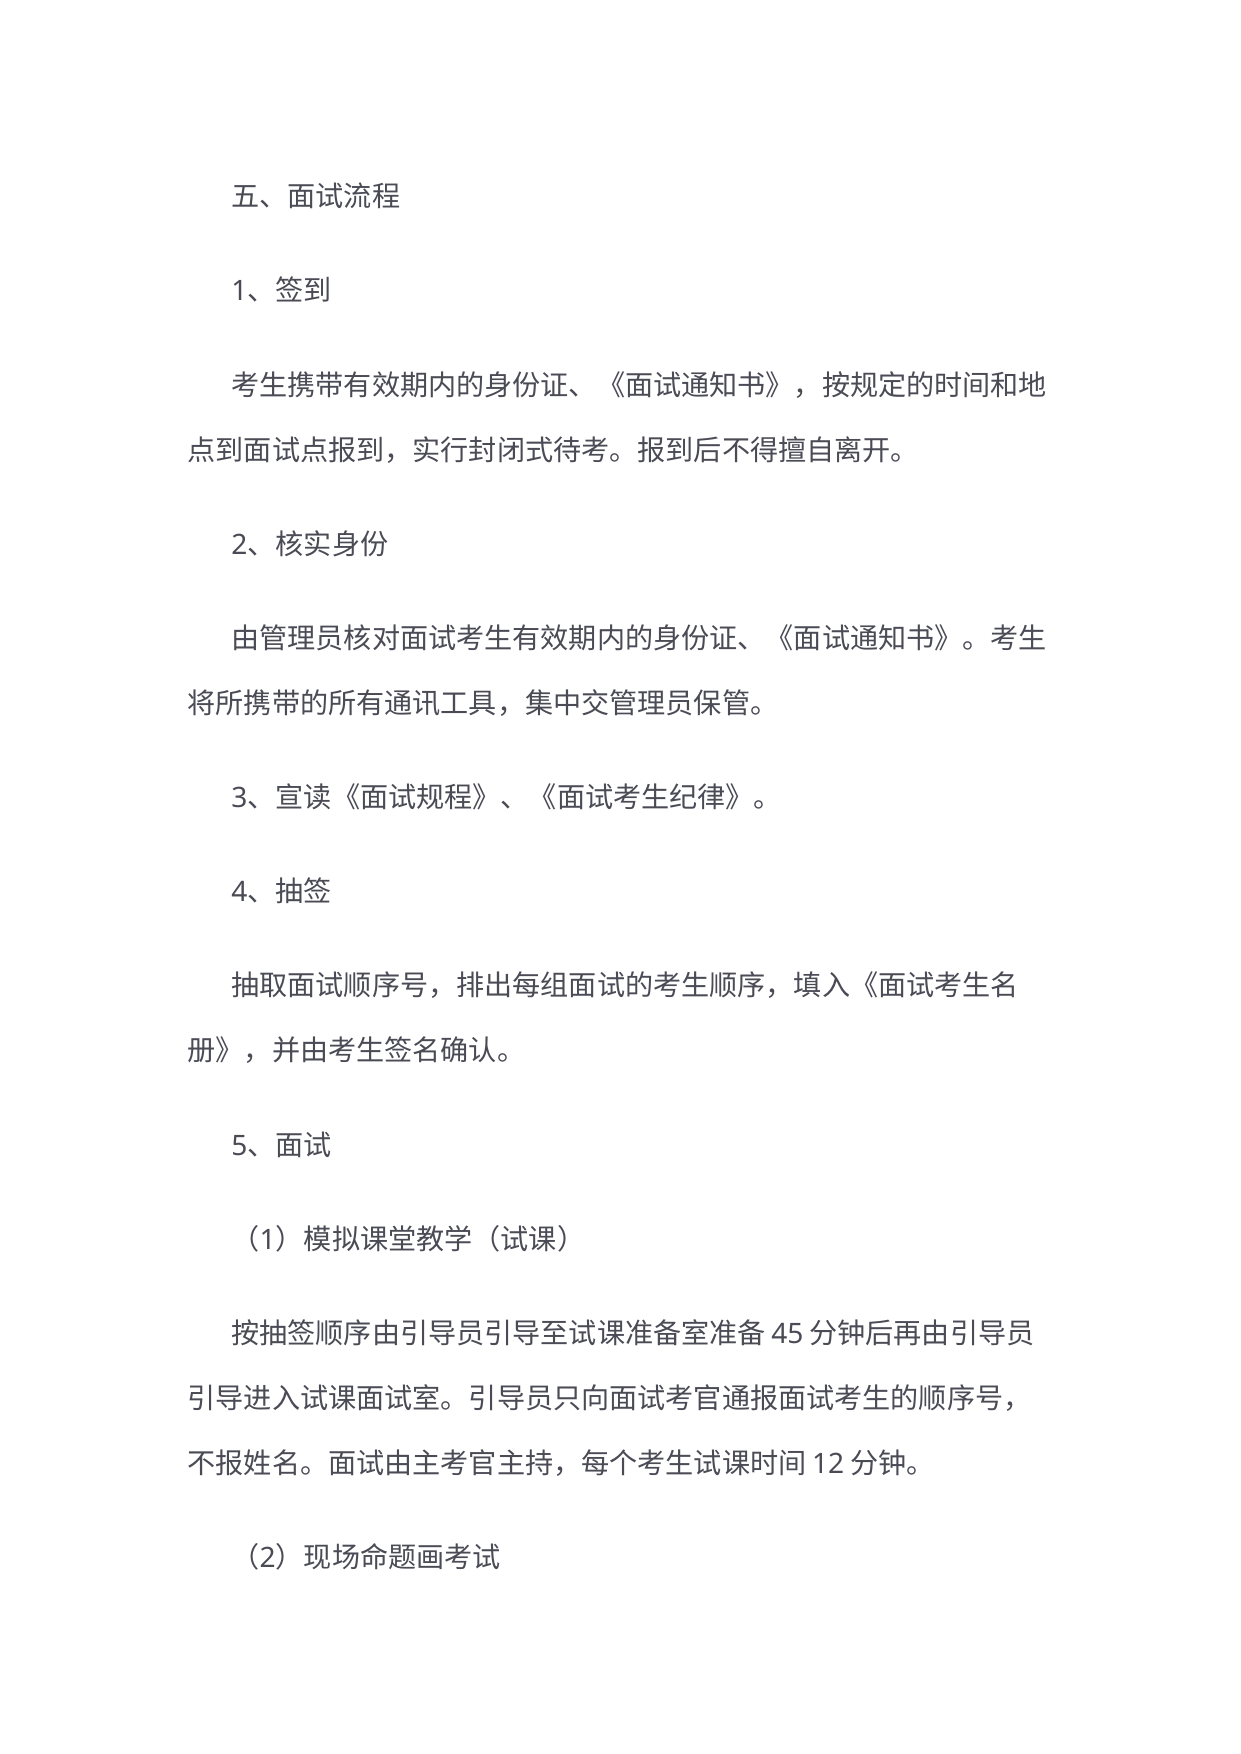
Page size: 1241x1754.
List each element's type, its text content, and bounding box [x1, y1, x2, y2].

text 2、核实身份 [187, 509, 1053, 574]
text 1、签到 [187, 256, 1053, 321]
text 考生携带有效期内的身份证、《面试通知书》，按规定的时间和地点到面试点报到，实行封闭式待考。报到后不得擅自离开。 [187, 350, 1053, 480]
text 5、面试 [187, 1110, 1053, 1175]
text （2）现场命题画考试 [187, 1523, 1053, 1588]
text 五、面试流程 [187, 162, 1053, 227]
text 3、宣读《面试规程》、《面试考生纪律》。 [187, 763, 1053, 828]
text 按抽签顺序由引导员引导至试课准备室准备45分钟后再由引导员引导进入试课面试室。引导员只向面试考官通报面试考生的顺序号，不报姓名。面试由主考官主持，每个考生试课时间12分钟。 [187, 1299, 1053, 1494]
text 由管理员核对面试考生有效期内的身份证、《面试通知书》。考生将所携带的所有通讯工具，集中交管理员保管。 [187, 604, 1053, 734]
text 4、抽签 [187, 857, 1053, 922]
text 抽取面试顺序号，排出每组面试的考生顺序，填入《面试考生名册》，并由考生签名确认。 [187, 951, 1053, 1081]
text （1）模拟课堂教学（试课） [187, 1204, 1053, 1269]
